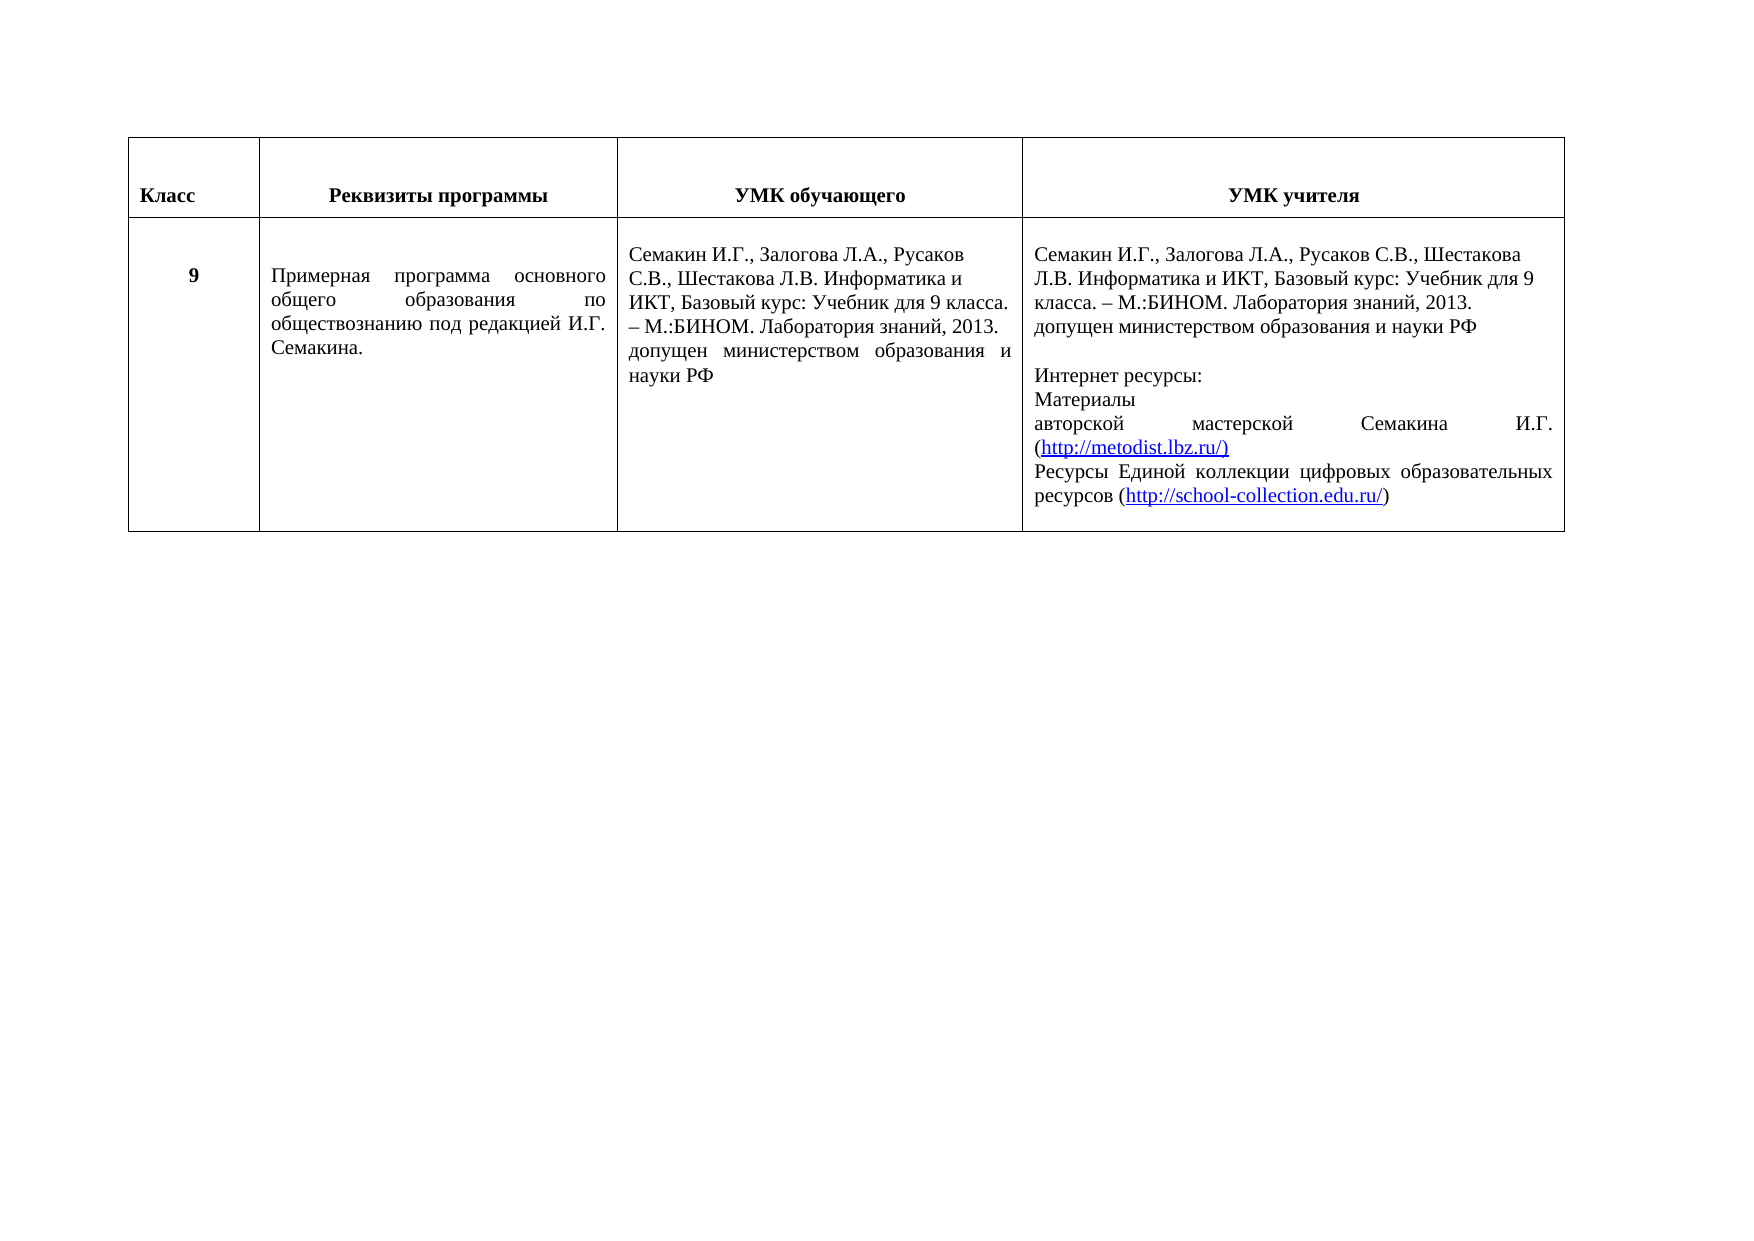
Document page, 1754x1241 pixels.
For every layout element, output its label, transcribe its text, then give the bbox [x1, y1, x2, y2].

table_cell 9 [129, 218, 259, 531]
table_header УМК обучающего [618, 138, 1022, 217]
table_header УМК учителя [1023, 138, 1564, 217]
table_header Класс [129, 138, 259, 217]
table_cell Семакин И.Г., Залогова Л.А., Русаков С.В., Шестакова Л.В. Информатика и ИКТ, Базовый курс: Учебник для 9 класса. – М.:БИНОМ. Лаборатория знаний, 2013. допущен министерством образования и науки РФ Интернет ресурсы: Материалы авторской мастерской Семакина И.Г. (http://metodist.lbz.ru/) Ресурсы Единой коллекции цифровых образовательных ресурсов (http://school-collection.edu.ru/) [1023, 218, 1564, 531]
table_header Реквизиты программы [260, 138, 617, 217]
table_cell Семакин И.Г., Залогова Л.А., Русаков С.В., Шестакова Л.В. Информатика и ИКТ, Базовый курс: Учебник для 9 класса. – М.:БИНОМ. Лаборатория знаний, 2013. допущен министерством образования и науки РФ [618, 218, 1022, 531]
table_cell Примерная программа основного общего образования по обществознанию под редакцией И.Г. Семакина. [260, 218, 617, 531]
